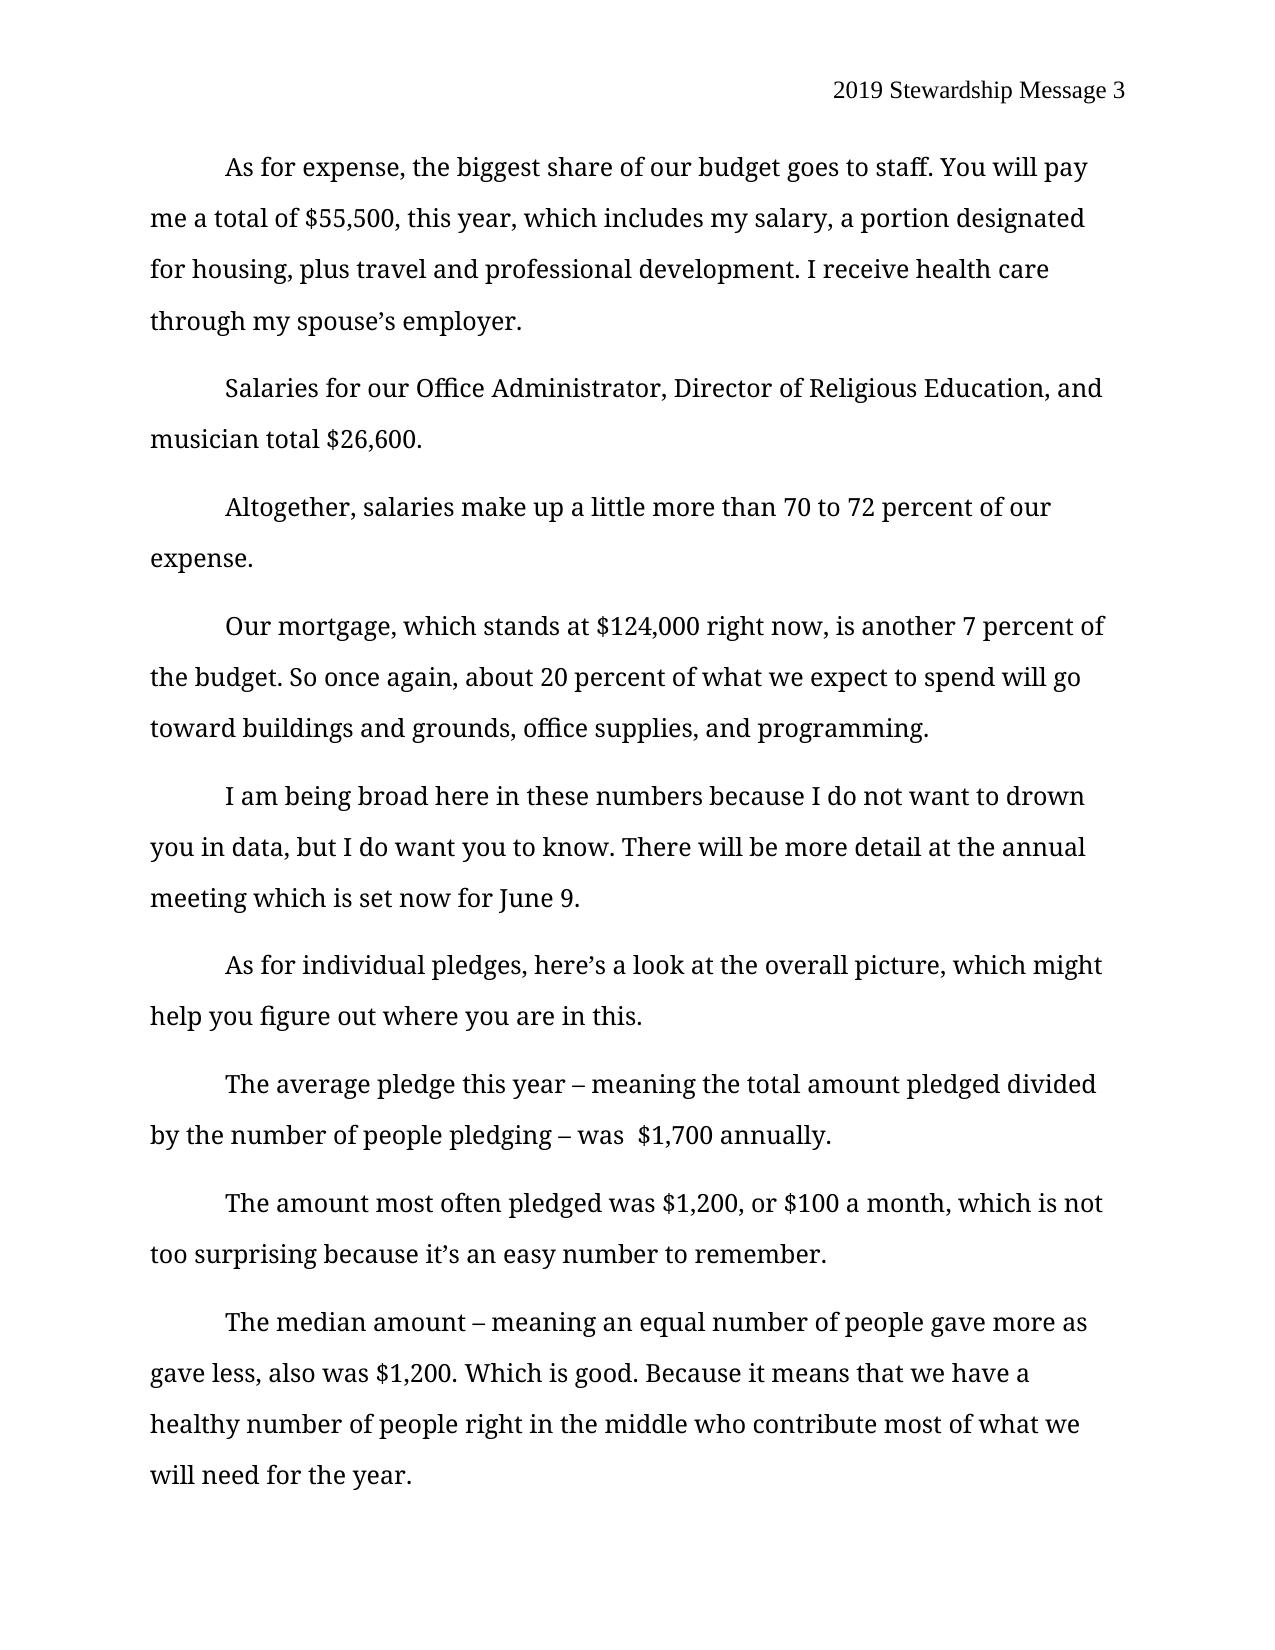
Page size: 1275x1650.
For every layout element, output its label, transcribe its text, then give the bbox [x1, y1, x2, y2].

text Our mortgage, which stands at $124,000 right now, is another 7 percent of the budget. So once again, about 20 percent of what we expect to spend will go toward buildings and grounds, office supplies, and programming. [150, 608, 1125, 744]
text The average pledge this year – meaning the total amount pledged divided by the number of people pledging – was $1,700 annually. [150, 1067, 1125, 1152]
text As for individual pledges, here’s a look at the overall picture, which might help you figure out where you are in this. [150, 948, 1125, 1033]
text I am being broad here in these numbers because I do not want to drown you in data, but I do want you to know. There will be more detail at the annual meeting which is set now for June 9. [150, 778, 1125, 914]
text The amount most often pledged was $1,200, or $100 a month, which is not too surprising because it’s an easy number to remember. [150, 1185, 1125, 1271]
text Salaries for our Office Administrator, Director of Religious Education, and musician total $26,600. [150, 371, 1125, 456]
text The median amount – meaning an equal number of people gave more as gave less, also was $1,200. Which is good. Because it means that we have a healthy number of people right in the middle who contribute most of what we will need for the year. [150, 1304, 1125, 1491]
text Altogether, salaries make up a little more than 70 to 72 percent of our expense. [150, 489, 1125, 575]
text As for expense, the biggest share of our budget goes to staff. You will pay me a total of $55,500, this year, which includes my salary, a portion designated for housing, plus travel and professional development. I receive health care through my spouse’s employer. [150, 150, 1125, 337]
